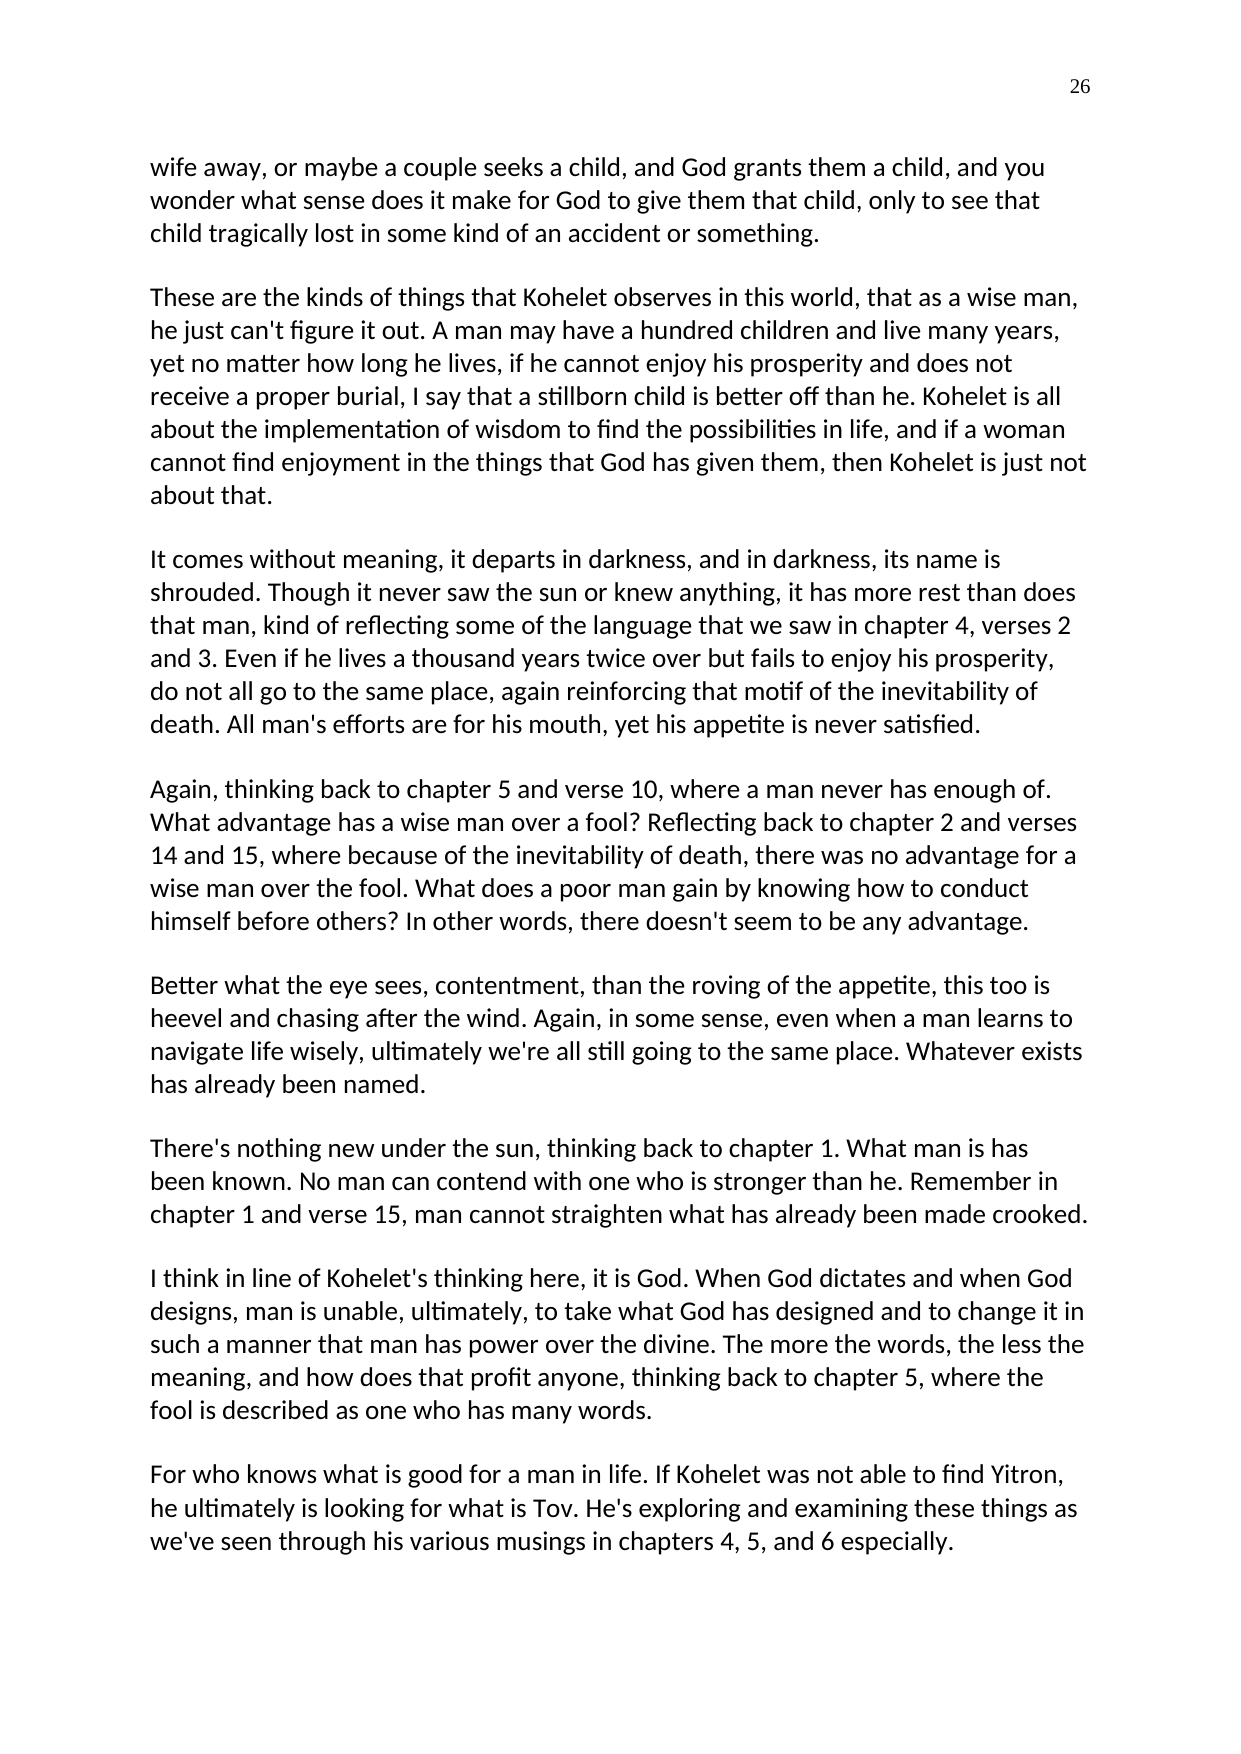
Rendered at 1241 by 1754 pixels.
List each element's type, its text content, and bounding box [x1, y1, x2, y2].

text For who knows what is good for a man in life. If Kohelet was not able to find Yitron, he ultimately is looking for what is Tov. He's exploring and examining these things as we've seen through his various musings in chapters 4, 5, and 6 especially. [150, 1458, 1090, 1557]
text Better what the eye sees, contentment, than the roving of the appetite, this too is heevel and chasing after the wind. Again, in some sense, even when a man learns to navigate life wisely, ultimately we're all still going to the same place. Whatever exists has already been named. [150, 968, 1090, 1100]
text These are the kinds of things that Kohelet observes in this world, that as a wise man, he just can't figure it out. A man may have a hundred children and live many years, yet no matter how long he lives, if he cannot enjoy his prosperity and does not receive a proper burial, I say that a stillborn child is better off than he. Kohelet is all about the implementation of wisdom to find the possibilities in life, and if a woman cannot find enjoyment in the things that God has given them, then Kohelet is just not about that. [150, 280, 1090, 511]
text I think in line of Kohelet's thinking here, it is God. When God dictates and when God designs, man is unable, ultimately, to take what God has designed and to change it in such a manner that man has power over the divine. The more the words, the less the meaning, and how does that profit anyone, thinking back to chapter 5, where the fool is described as one who has many words. [150, 1261, 1090, 1427]
text There's nothing new under the sun, thinking back to chapter 1. What man is has been known. No man can contend with one who is stronger than he. Remember in chapter 1 and verse 15, man cannot straighten what has already been made crooked. [150, 1131, 1090, 1230]
text It comes without meaning, it departs in darkness, and in darkness, its name is shrouded. Though it never saw the sun or knew anything, it has more rest than does that man, kind of reflecting some of the language that we saw in chapter 4, verses 2 and 3. Even if he lives a thousand years twice over but fails to enjoy his prosperity, do not all go to the same place, again reinforcing that motif of the inevitability of death. All man's efforts are for his mouth, yet his appetite is never satisfied. [150, 542, 1090, 741]
text Again, thinking back to chapter 5 and verse 10, where a man never has enough of. What advantage has a wise man over a fool? Reflecting back to chapter 2 and verses 14 and 15, where because of the inevitability of death, there was no advantage for a wise man over the fool. What does a poor man gain by knowing how to conduct himself before others? In other words, there doesn't seem to be any advantage. [150, 772, 1090, 937]
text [150, 150, 1090, 249]
